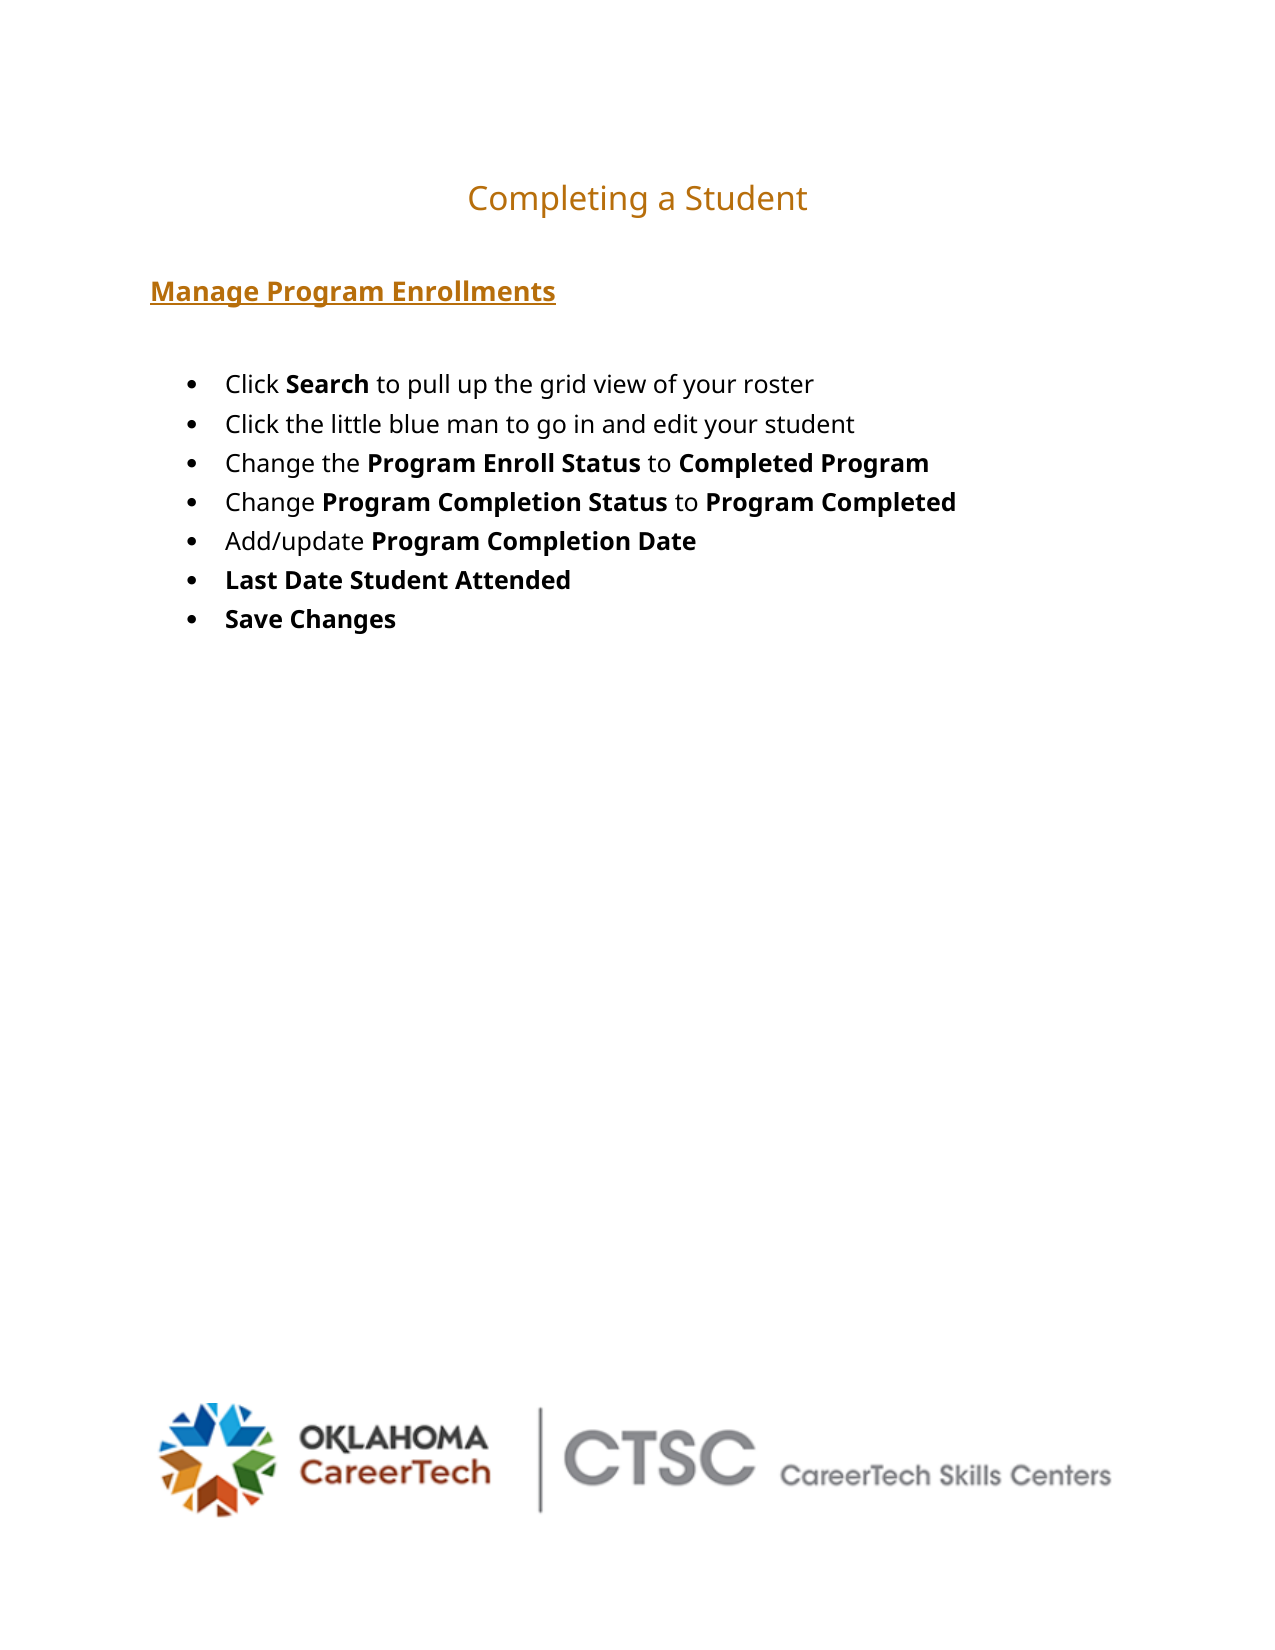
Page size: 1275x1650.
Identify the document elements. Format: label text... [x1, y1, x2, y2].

list Save Changes [187, 602, 1125, 636]
list Click Search to pull up the grid view of your roster [187, 367, 1125, 401]
subtitle Manage Program Enrollments [150, 272, 1125, 309]
list Change the Program Enroll Status to Completed Program [187, 445, 1125, 479]
subtitle Completing a Student [150, 175, 1125, 220]
picture [151, 1403, 1125, 1520]
list Click the little blue man to go in and edit your student [187, 406, 1125, 440]
list Last Date Student Attended [187, 563, 1125, 597]
list Change Program Completion Status to Program Completed [187, 484, 1125, 519]
list Add/update Program Completion Date [187, 524, 1125, 558]
